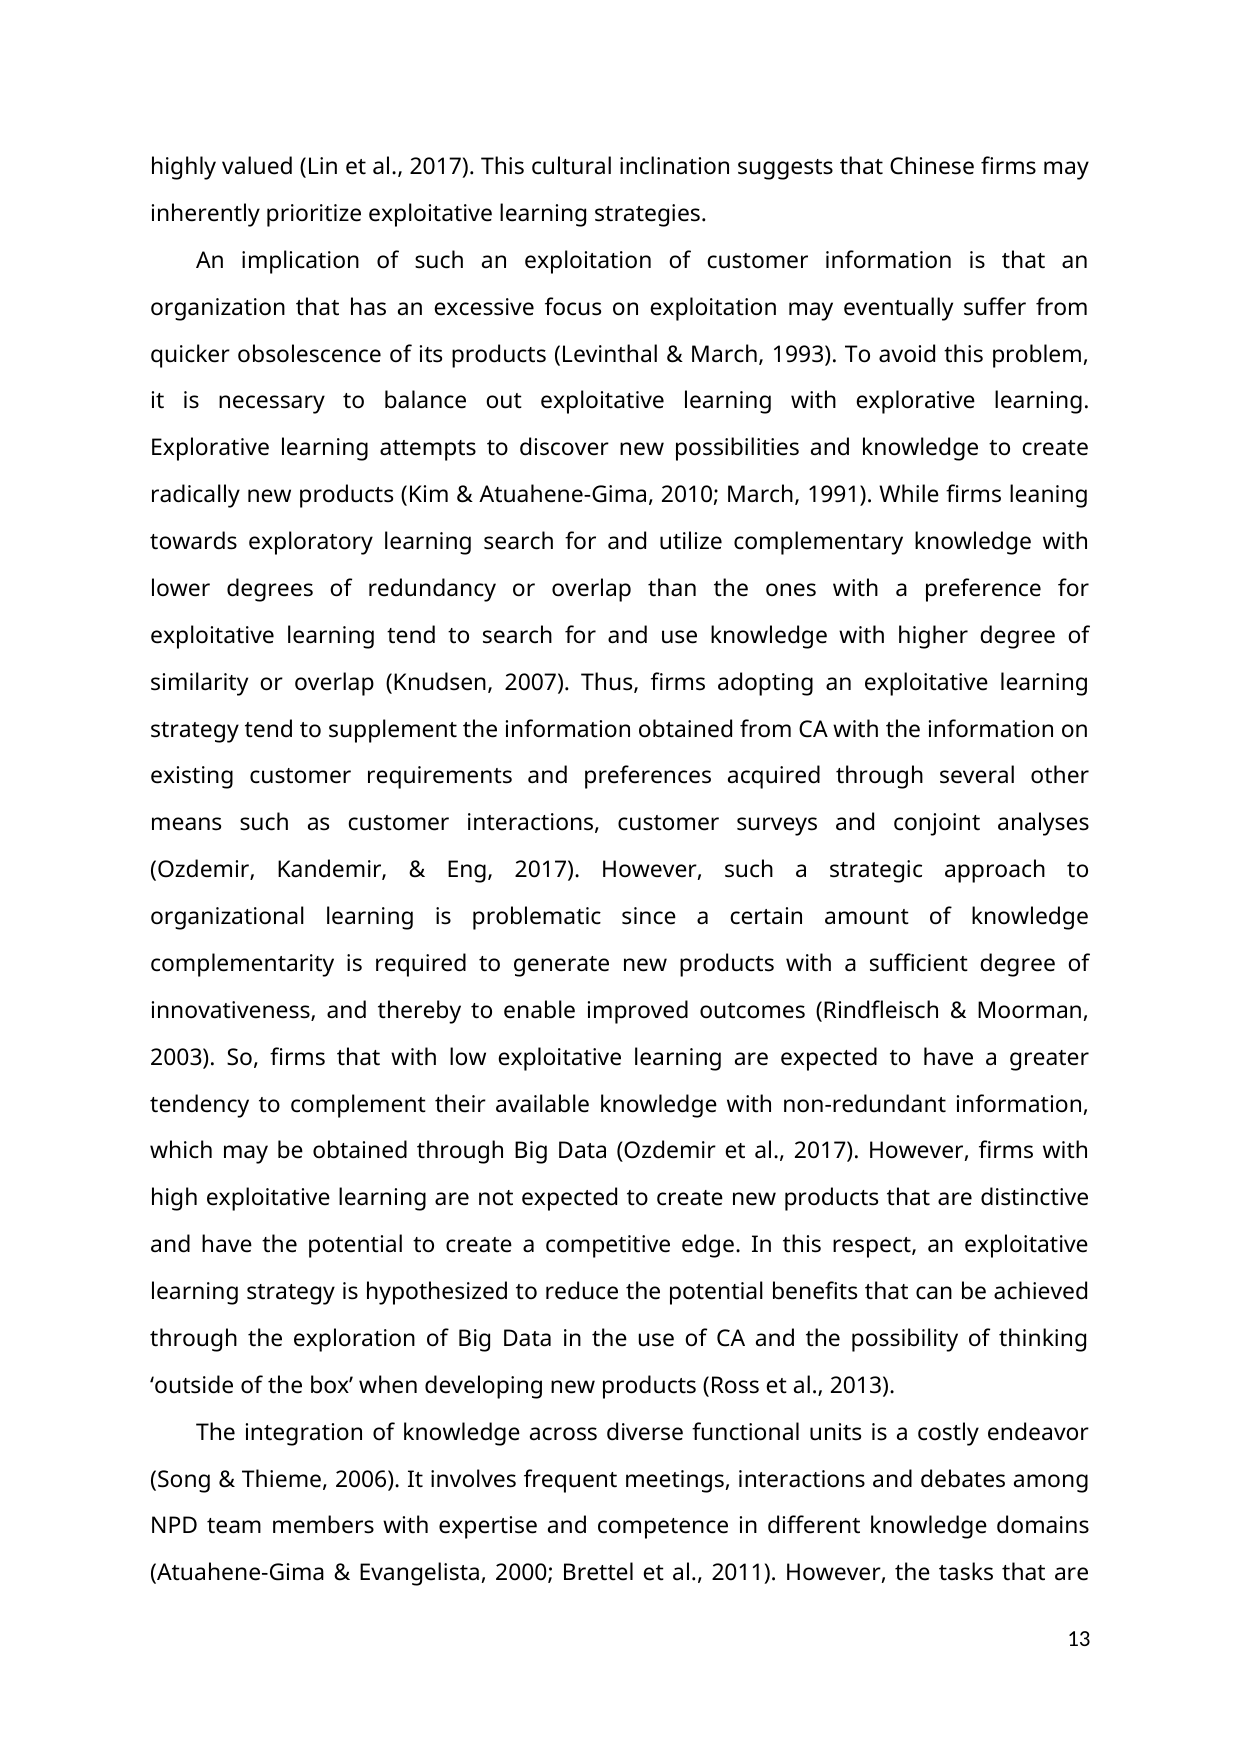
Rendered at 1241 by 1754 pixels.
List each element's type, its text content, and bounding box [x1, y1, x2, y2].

text An implication of such an exploitation of customer information is that an organization that has an excessive focus on exploitation may eventually suffer from quicker obsolescence of its products (Levinthal & March, 1993). To avoid this problem, it is necessary to balance out exploitative learning with explorative learning. Explorative learning attempts to discover new possibilities and knowledge to create radically new products (Kim & Atuahene-Gima, 2010; March, 1991). While firms leaning towards exploratory learning search for and utilize complementary knowledge with lower degrees of redundancy or overlap than the ones with a preference for exploitative learning tend to search for and use knowledge with higher degree of similarity or overlap (Knudsen, 2007). Thus, firms adopting an exploitative learning strategy tend to supplement the information obtained from CA with the information on existing customer requirements and preferences acquired through several other means such as customer interactions, customer surveys and conjoint analyses (Ozdemir, Kandemir, & Eng, 2017). However, such a strategic approach to organizational learning is problematic since a certain amount of knowledge complementarity is required to generate new products with a sufficient degree of innovativeness, and thereby to enable improved outcomes (Rindfleisch & Moorman, 2003). So, firms that with low exploitative learning are expected to have a greater tendency to complement their available knowledge with non-redundant information, which may be obtained through Big Data (Ozdemir et al., 2017). However, firms with high exploitative learning are not expected to create new products that are distinctive and have the potential to create a competitive edge. In this respect, an exploitative learning strategy is hypothesized to reduce the potential benefits that can be achieved through the exploration of Big Data in the use of CA and the possibility of thinking ‘outside of the box’ when developing new products (Ross et al., 2013). [150, 244, 1090, 1400]
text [150, 1416, 1090, 1587]
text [150, 150, 1090, 228]
